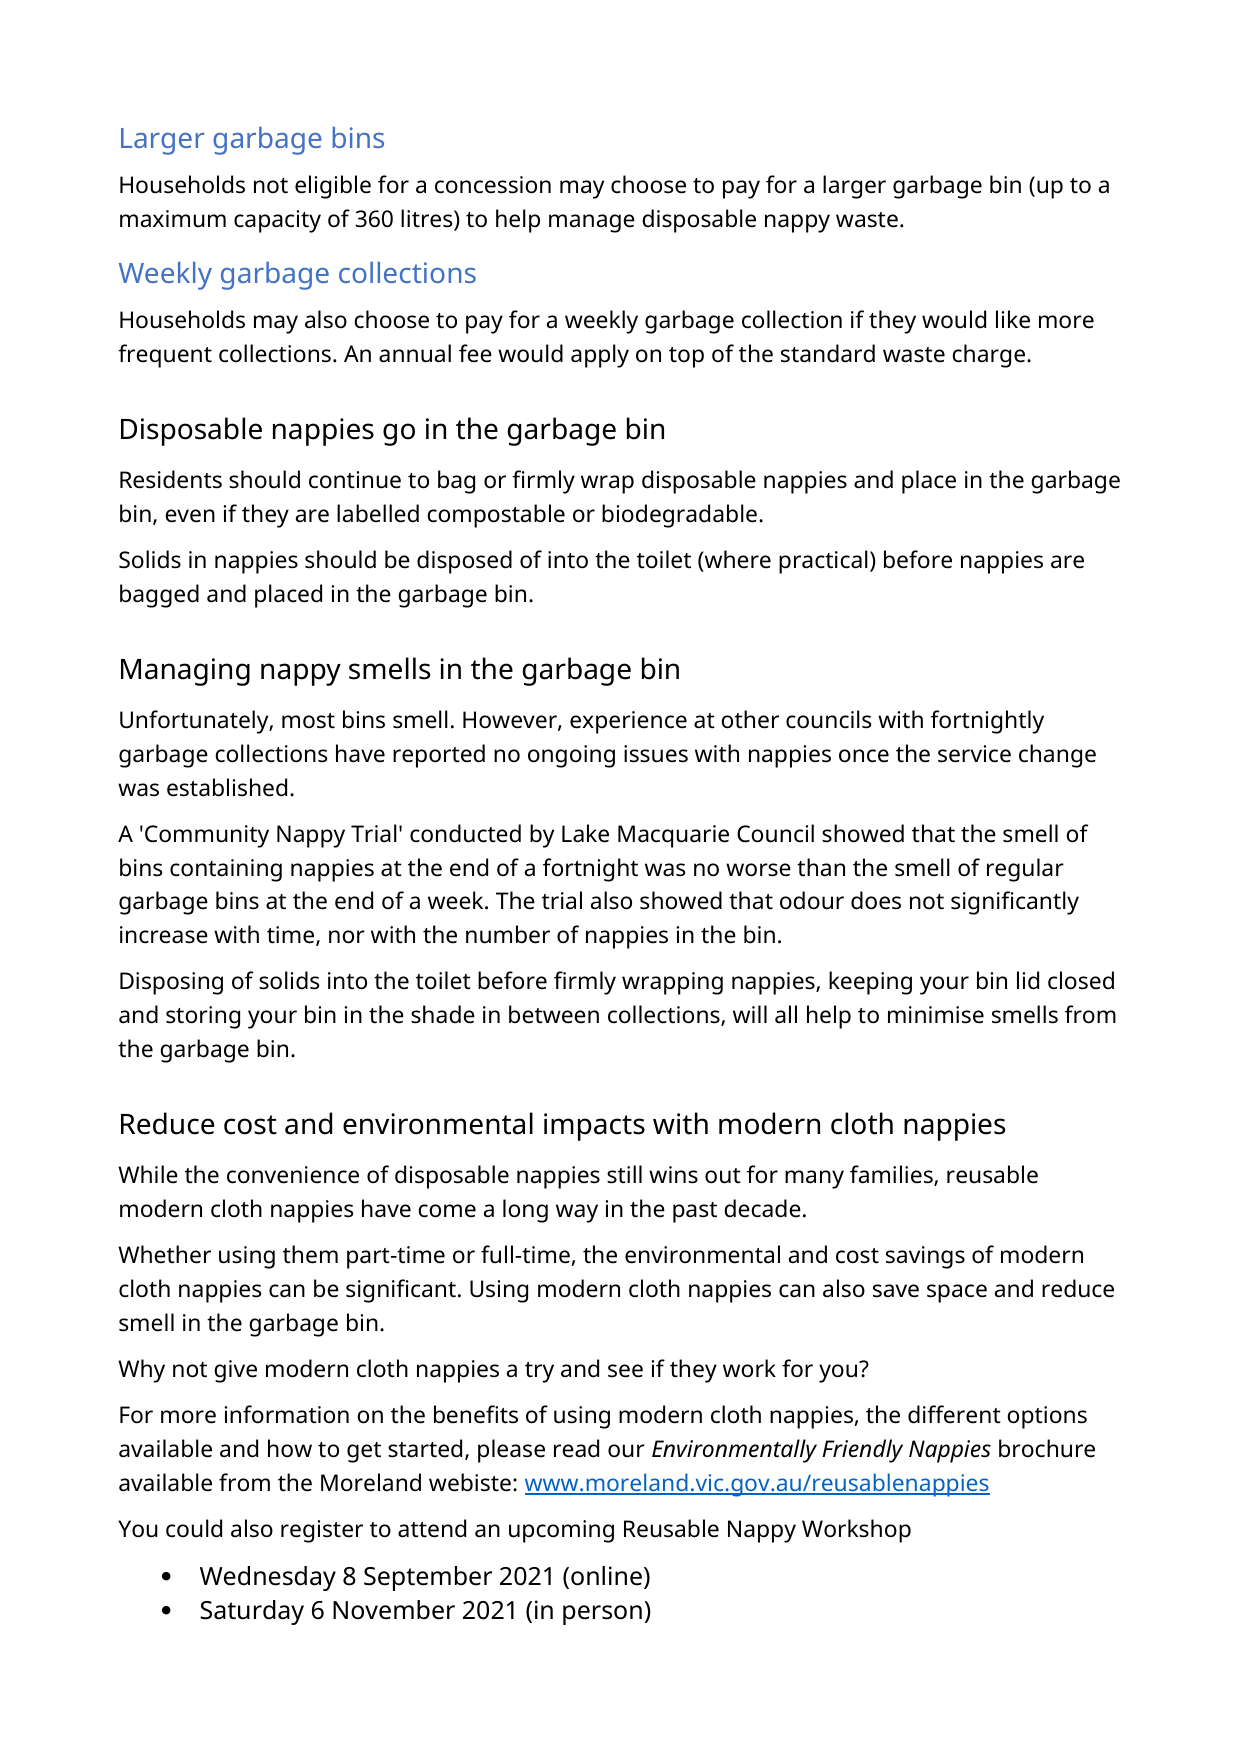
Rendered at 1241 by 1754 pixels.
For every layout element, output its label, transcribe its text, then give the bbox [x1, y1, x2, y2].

text For more information on the benefits of using modern cloth nappies, the different options available and how to get started, please read our Environmentally Friendly Nappies brochure available from the Moreland webiste: www.moreland.vic.gov.au/reusablenappies [118, 1399, 1122, 1498]
subtitle Managing nappy smells in the garbage bin [118, 649, 1122, 687]
text Disposing of solids into the toilet before firmly wrapping nappies, keeping your bin lid closed and storing your bin in the shade in between collections, will all help to minimise smells from the garbage bin. [118, 965, 1122, 1064]
subtitle Reduce cost and environmental impacts with modern cloth nappies [118, 1104, 1122, 1142]
text While the convenience of disposable nappies still wins out for many families, reusable modern cloth nappies have come a long way in the past decade. [118, 1159, 1122, 1224]
subtitle Weekly garbage collections [118, 253, 1122, 291]
text Residents should continue to bag or firmly wrap disposable nappies and place in the garbage bin, even if they are labelled compostable or biodegradable. [118, 464, 1122, 529]
text Solids in nappies should be disposed of into the toilet (where practical) before nappies are bagged and placed in the garbage bin. [118, 544, 1122, 609]
text Households may also choose to pay for a weekly garbage collection if they would like more frequent collections. An annual fee would apply on top of the standard waste charge. [118, 304, 1122, 369]
text A 'Community Nappy Trial' conducted by Lake Macquarie Council showed that the smell of bins containing nappies at the end of a fortnight was no worse than the smell of regular garbage bins at the end of a week. The trial also showed that odour does not significantly increase with time, nor with the number of nappies in the bin. [118, 818, 1122, 950]
text You could also register to attend an upcoming Reusable Nappy Workshop [118, 1513, 1122, 1544]
text Households not eligible for a concession may choose to pay for a larger garbage bin (up to a maximum capacity of 360 litres) to help manage disposable nappy waste. [118, 169, 1122, 234]
list Saturday 6 November 2021 (in person) [162, 1593, 1122, 1627]
list Wednesday 8 September 2021 (online) [162, 1559, 1122, 1593]
subtitle Disposable nappies go in the garbage bin [118, 409, 1122, 447]
text Why not give modern cloth nappies a try and see if they work for you? [118, 1353, 1122, 1384]
text Whether using them part-time or full-time, the environmental and cost savings of modern cloth nappies can be significant. Using modern cloth nappies can also save space and reduce smell in the garbage bin. [118, 1239, 1122, 1338]
subtitle Larger garbage bins [118, 118, 1122, 156]
text Unfortunately, most bins smell. However, experience at other councils with fortnightly garbage collections have reported no ongoing issues with nappies once the service change was established. [118, 704, 1122, 803]
